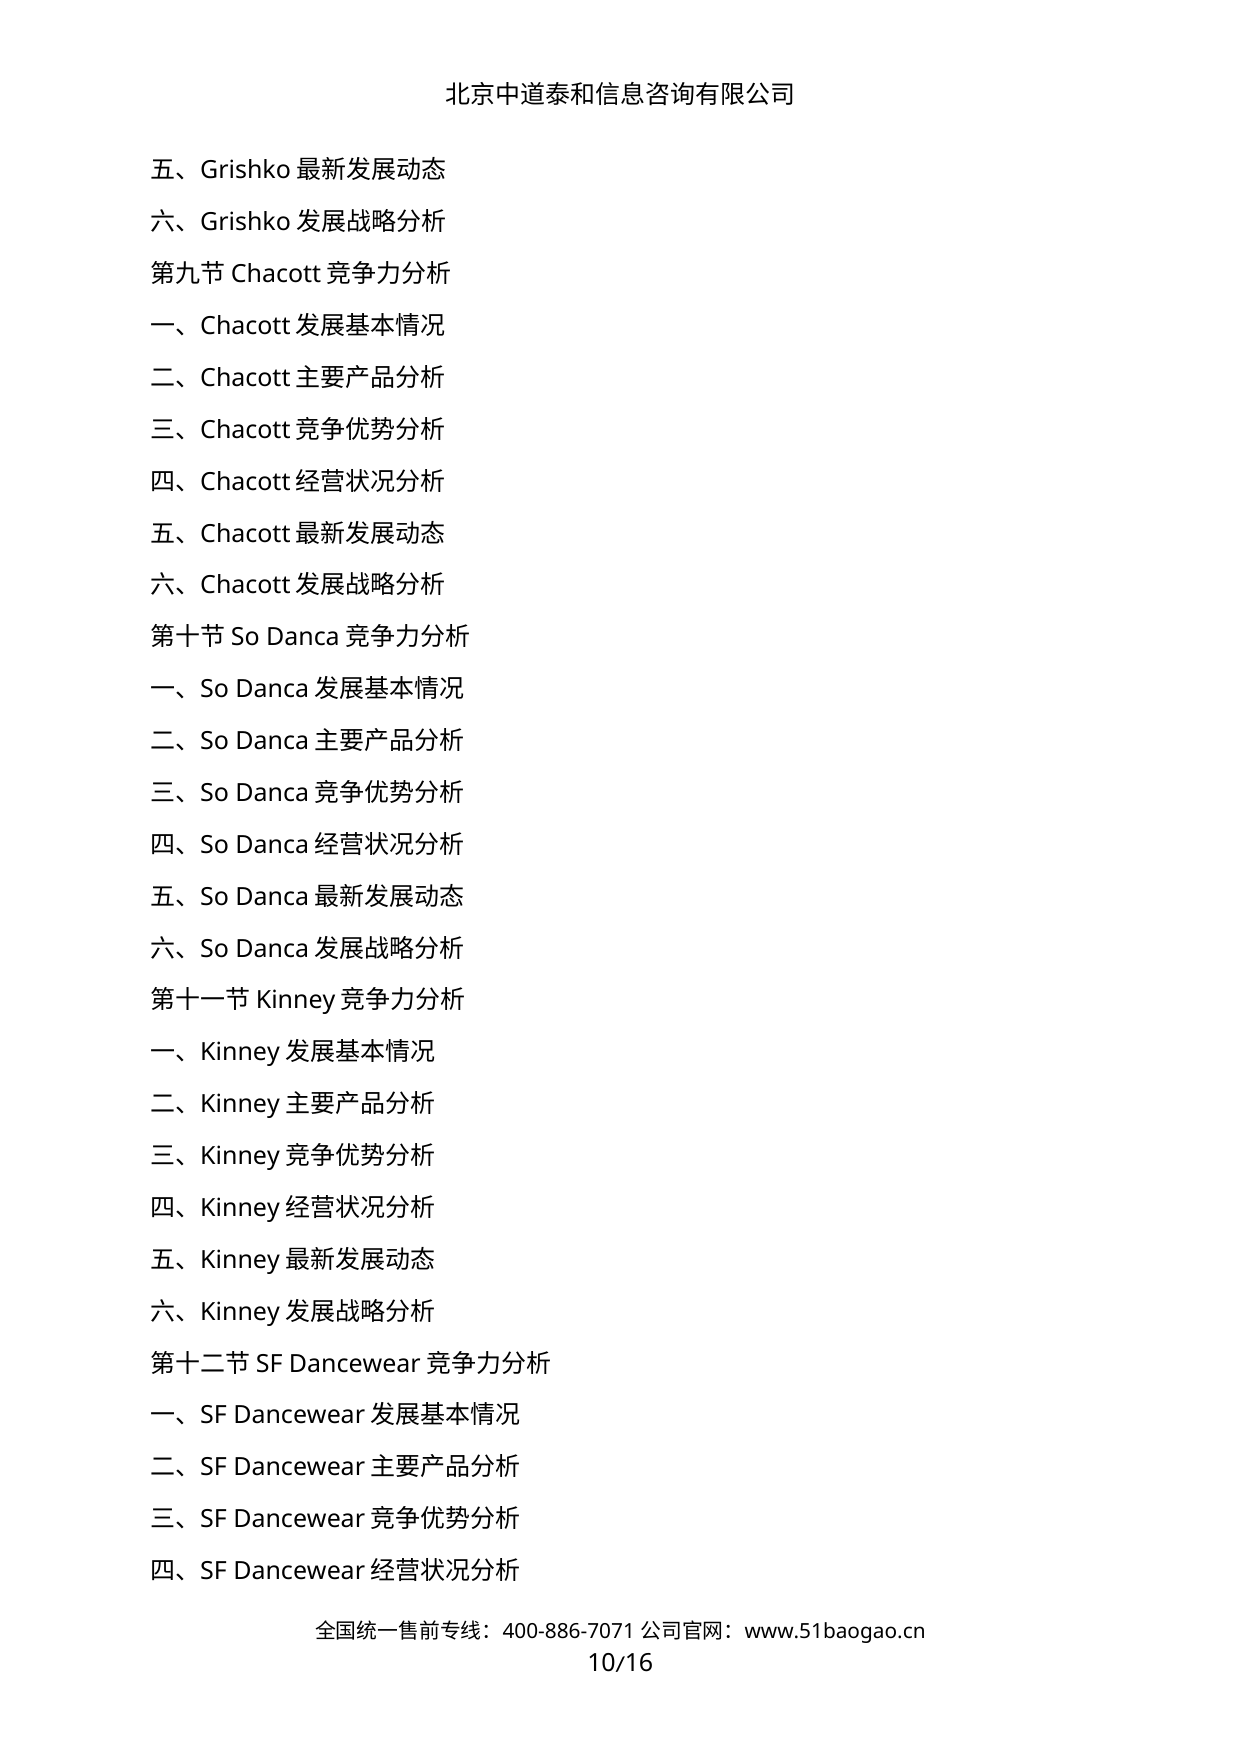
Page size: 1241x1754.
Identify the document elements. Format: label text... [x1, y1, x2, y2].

text 五、Kinney最新发展动态 [150, 1239, 1090, 1276]
text 三、Chacott竞争优势分析 [150, 409, 1090, 446]
text 一、SF Dancewear发展基本情况 [150, 1395, 1090, 1431]
text 第十节 So Danca竞争力分析 [150, 617, 1090, 653]
text 二、SF Dancewear主要产品分析 [150, 1447, 1090, 1483]
text 六、Kinney发展战略分析 [150, 1291, 1090, 1327]
text 四、SF Dancewear经营状况分析 [150, 1551, 1090, 1587]
text 二、Chacott主要产品分析 [150, 357, 1090, 394]
text 一、So Danca发展基本情况 [150, 669, 1090, 705]
text 四、Kinney经营状况分析 [150, 1187, 1090, 1224]
text 一、Kinney发展基本情况 [150, 1032, 1090, 1068]
text 六、Grishko发展战略分析 [150, 202, 1090, 238]
text 六、Chacott发展战略分析 [150, 565, 1090, 601]
text 五、So Danca最新发展动态 [150, 876, 1090, 912]
text 五、Grishko最新发展动态 [150, 150, 1090, 186]
text 第十二节 SF Dancewear竞争力分析 [150, 1343, 1090, 1379]
text 一、Chacott发展基本情况 [150, 306, 1090, 342]
text 二、Kinney主要产品分析 [150, 1084, 1090, 1120]
text 六、So Danca发展战略分析 [150, 928, 1090, 964]
text 三、Kinney竞争优势分析 [150, 1136, 1090, 1172]
text 四、So Danca经营状况分析 [150, 824, 1090, 861]
text 第九节 Chacott竞争力分析 [150, 254, 1090, 290]
text 三、SF Dancewear竞争优势分析 [150, 1499, 1090, 1535]
text 三、So Danca竞争优势分析 [150, 772, 1090, 809]
text 二、So Danca主要产品分析 [150, 721, 1090, 757]
text 第十一节 Kinney竞争力分析 [150, 980, 1090, 1016]
text 五、Chacott最新发展动态 [150, 513, 1090, 549]
text 四、Chacott经营状况分析 [150, 461, 1090, 497]
